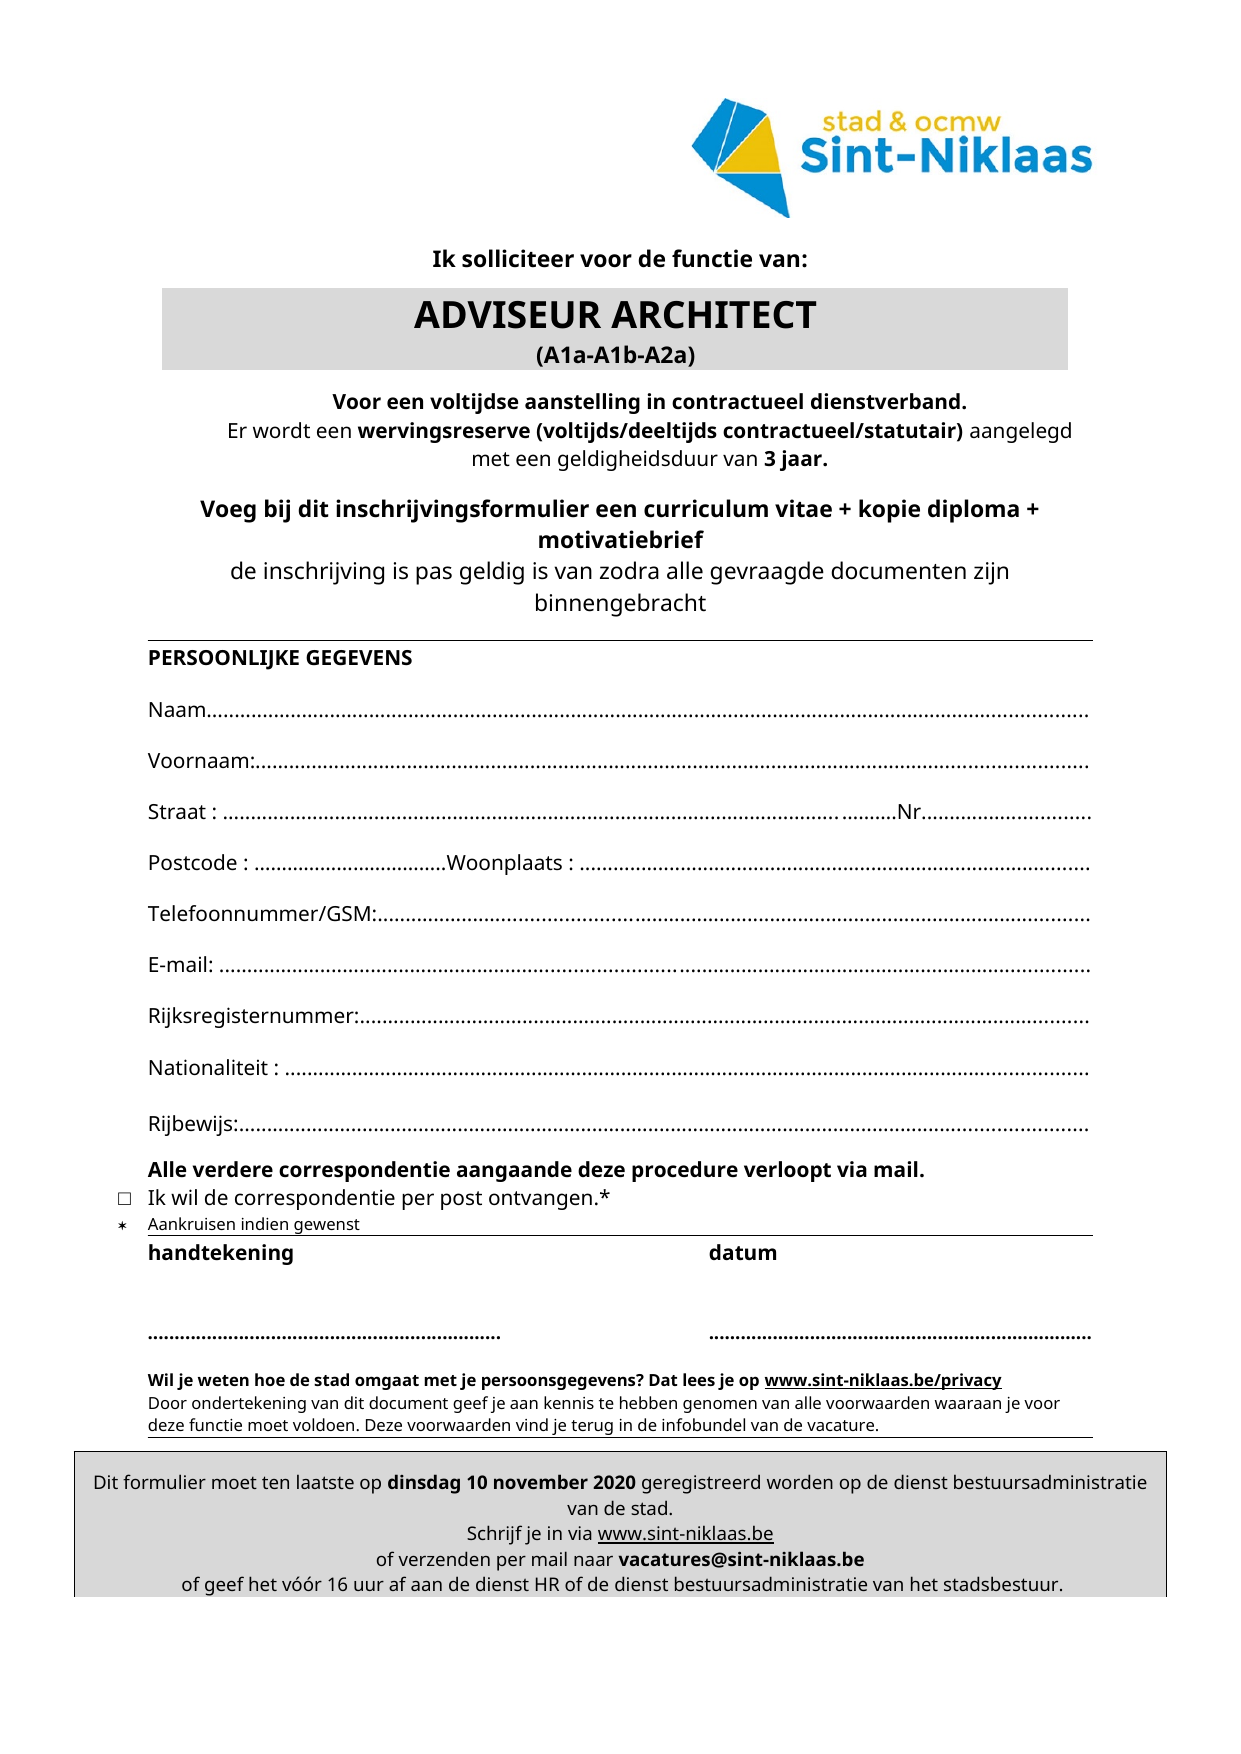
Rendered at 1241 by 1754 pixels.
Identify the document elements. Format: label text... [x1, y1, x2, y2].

text E-mail: [148, 950, 1093, 979]
text Rijbewijs: [148, 1109, 1093, 1138]
text Voornaam: [148, 746, 1093, 774]
text Postcode : ……………………………..Woonplaats : [148, 848, 1093, 877]
list Aankruisen indien gewenst [118, 1212, 1093, 1235]
text Straat : ……….Nr. [148, 797, 1093, 825]
text Ik solliciteer voor de functie van: [148, 243, 1093, 274]
text Nationaliteit : [148, 1053, 1093, 1081]
text Door ondertekening van dit document geef je aan kennis te hebben genomen van alle voorwaarden waaraan je voor deze functie moet voldoen. Deze voorwaarden vind je terug in de infobundel van de vacature. [148, 1391, 1093, 1437]
text Voor een aanstelling in dienstverband. [207, 387, 1093, 416]
text () [162, 339, 1068, 370]
text Naam [148, 695, 1093, 723]
text Rijksregisternummer: [148, 1002, 1093, 1030]
text Voeg bij dit inschrijvingsformulier een curriculum vitae + kopie diploma + motivatiebrief [148, 493, 1093, 555]
text Telefoonnummer/GSM: [148, 899, 1093, 928]
text Wil je weten hoe de stad omgaat met je persoonsgegevens? Dat lees je op www.sint-niklaas.be/privacy [148, 1368, 1093, 1391]
text handtekening datum [148, 1236, 1093, 1266]
text Er wordt een wervingsreserve (voltijds/deeltijds contractueel/statutair) aangelegd met een geldigheidsduur van 3 jaar. [207, 416, 1093, 473]
text PERSOONLIJKE GEGEVENS [148, 641, 1093, 672]
text de inschrijving is pas geldig is van zodra alle gevraagde documenten zijn binnengebracht [148, 555, 1093, 618]
list Ik wil de correspondentie per post ontvangen.* [118, 1183, 1093, 1212]
picture [691, 98, 1100, 218]
text Alle verdere correspondentie aangaande deze procedure verloopt via mail. [148, 1155, 1093, 1183]
